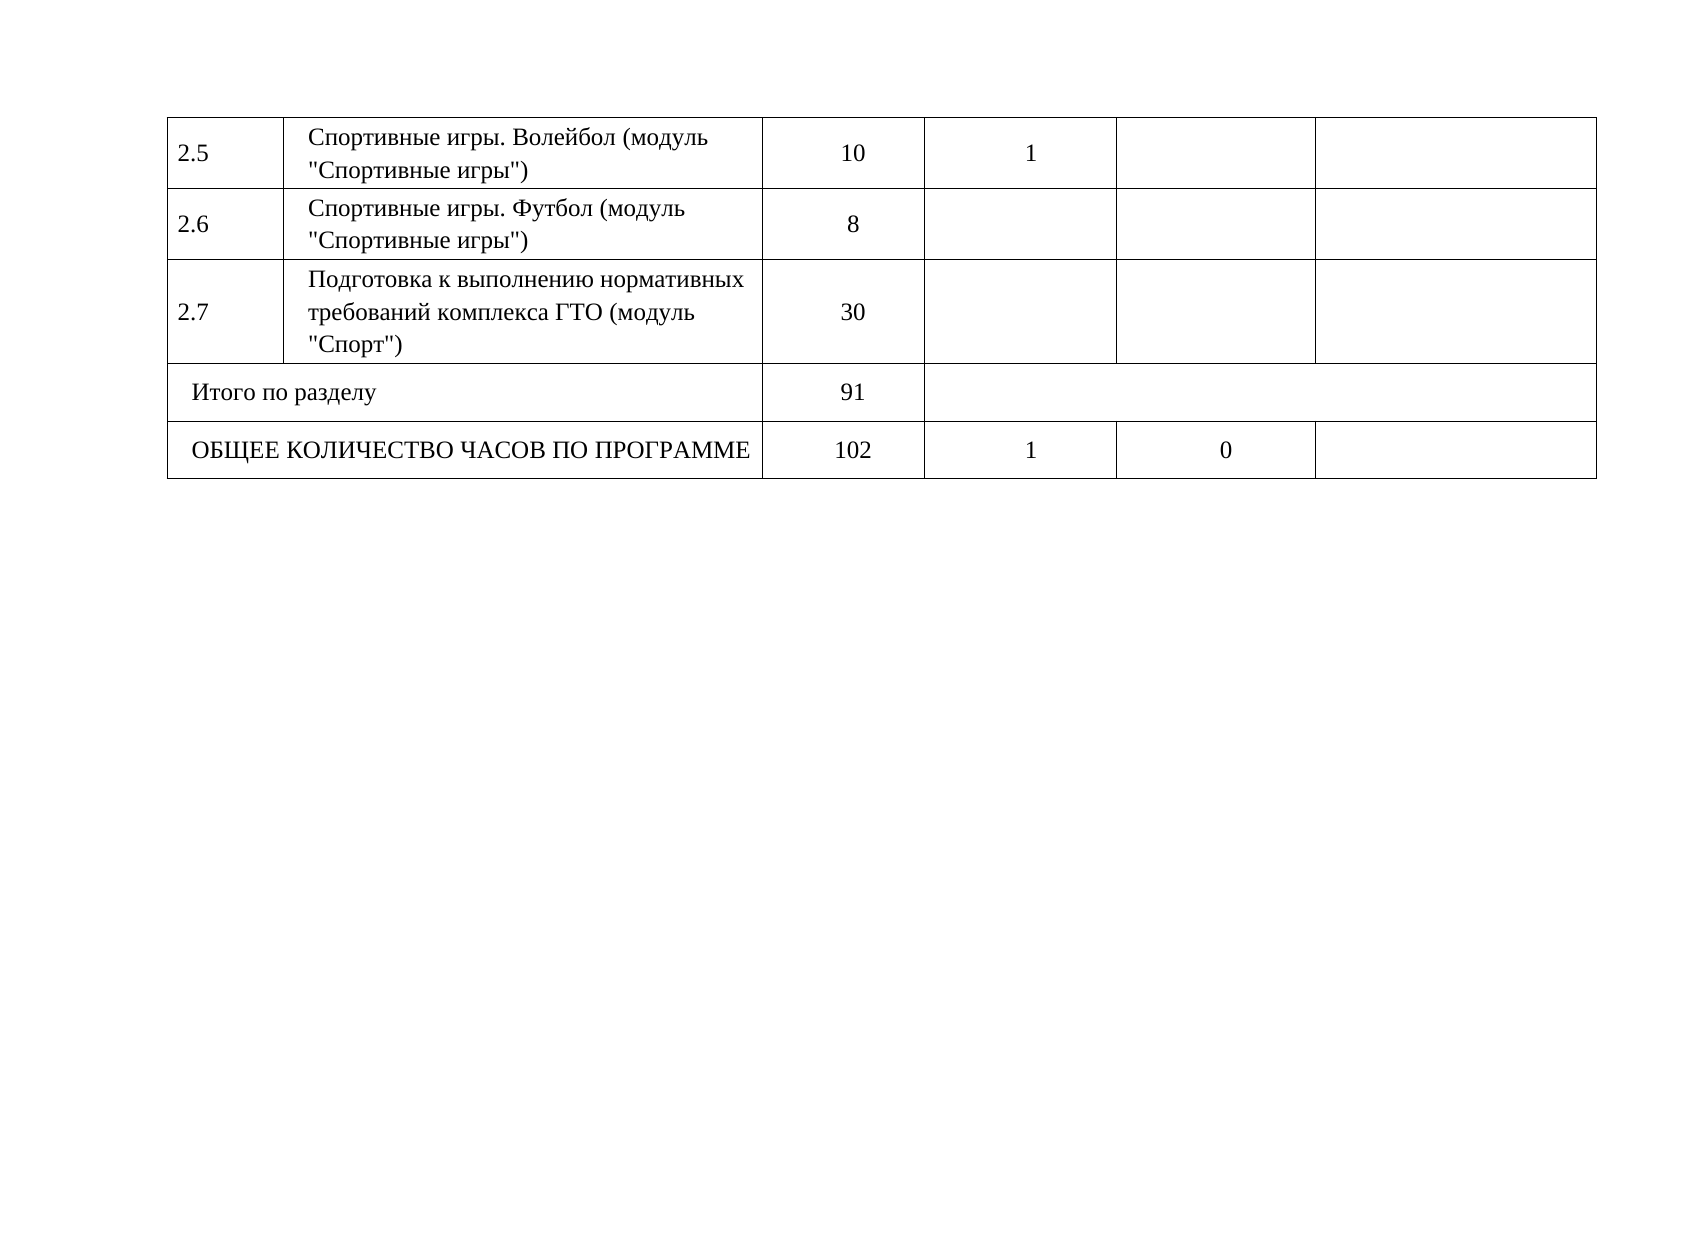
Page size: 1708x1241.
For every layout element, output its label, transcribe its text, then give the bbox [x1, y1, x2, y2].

table_cell 102 [763, 422, 924, 478]
table_cell 91 [763, 364, 924, 421]
table_cell [1316, 422, 1596, 478]
table_cell [1316, 260, 1596, 363]
table_header 10 [763, 118, 924, 188]
table_cell 1 [925, 422, 1116, 478]
table_cell [925, 364, 1596, 421]
table_cell Спортивные игры. Футбол (модуль "Спортивные игры") [284, 189, 762, 259]
table_cell Итого по разделу [168, 364, 762, 421]
table_cell [925, 260, 1116, 363]
table_cell ОБЩЕЕ КОЛИЧЕСТВО ЧАСОВ ПО ПРОГРАММЕ [168, 422, 762, 478]
table_header 2.5 [168, 118, 283, 188]
table_cell 8 [763, 189, 924, 259]
table_header [1316, 118, 1596, 188]
table_header [1117, 118, 1315, 188]
table_header 1 [925, 118, 1116, 188]
table_cell 0 [1117, 422, 1315, 478]
table_cell [1316, 189, 1596, 259]
table_header Спортивные игры. Волейбол (модуль "Спортивные игры") [284, 118, 762, 188]
table_cell 2.6 [168, 189, 283, 259]
table_cell [1117, 260, 1315, 363]
table_cell Подготовка к выполнению нормативных требований комплекса ГТО (модуль "Спорт") [284, 260, 762, 363]
table_cell 30 [763, 260, 924, 363]
table_cell 2.7 [168, 260, 283, 363]
table_cell [925, 189, 1116, 259]
table_cell [1117, 189, 1315, 259]
